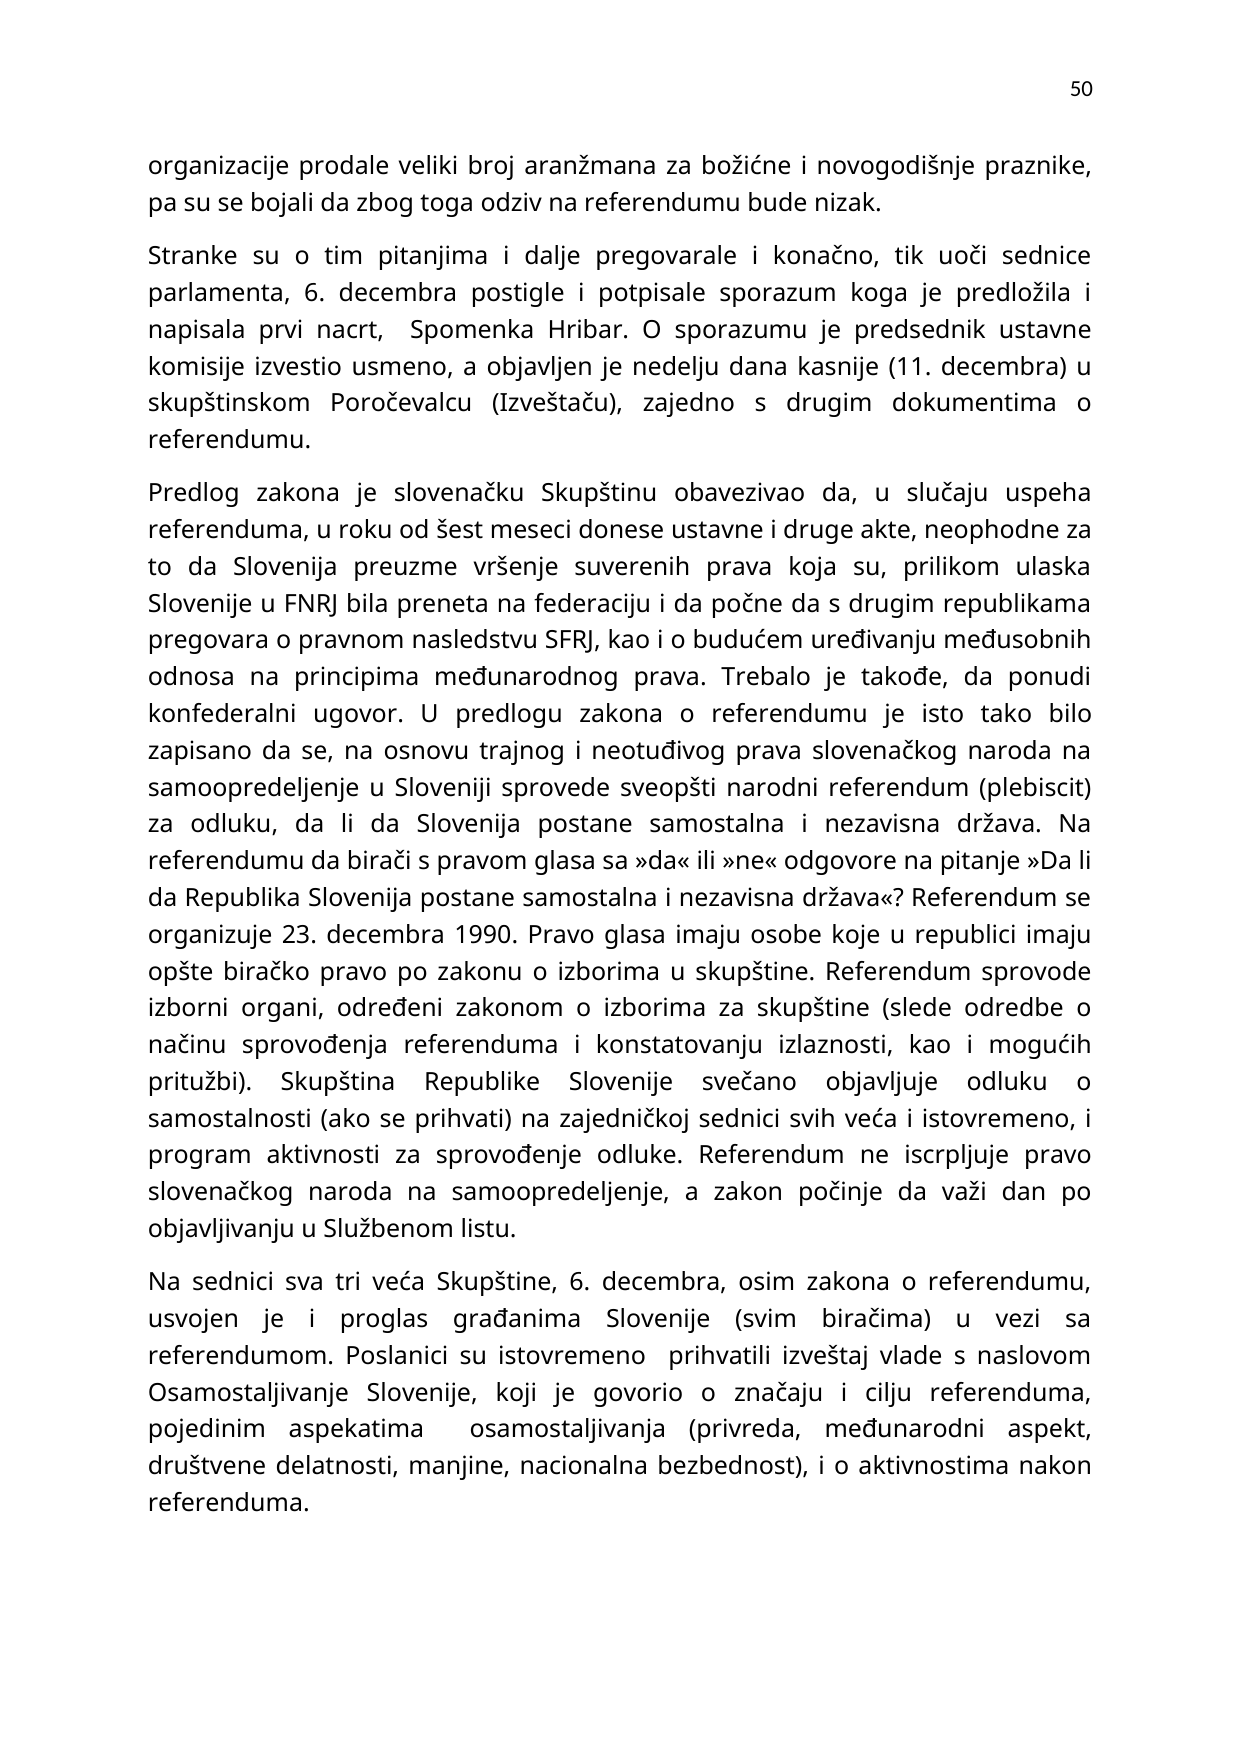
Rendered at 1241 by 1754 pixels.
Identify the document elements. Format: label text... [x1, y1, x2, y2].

text Predlog zakona je slovenačku Skupštinu obavezivao da, u slučaju uspeha referenduma, u roku od šest meseci donese ustavne i druge akte, neophodne za to da Slovenija preuzme vršenje suverenih prava koja su, prilikom ulaska Slovenije u FNRJ bila preneta na federaciju i da počne da s drugim republikama pregovara o pravnom nasledstvu SFRJ, kao i o budućem uređivanju međusobnih odnosa na principima međunarodnog prava. Trebalo je takođe, da ponudi konfederalni ugovor. U predlogu zakona o referendumu je isto tako bilo zapisano da se, na osnovu trajnog i neotuđivog prava slovenačkog naroda na samoopredeljenje u Sloveniji sprovede sveopšti narodni referendum (plebiscit) za odluku, da li da Slovenija postane samostalna i nezavisna država. Na referendumu da birači s pravom glasa sa »da« ili »ne« odgovore na pitanje »Da li da Republika Slovenija postane samostalna i nezavisna država«? Referendum se organizuje 23. decembra 1990. Pravo glasa imaju osobe koje u republici imaju opšte biračko pravo po zakonu o izborima u skupštine. Referendum sprovode izborni organi, određeni zakonom o izborima za skupštine (slede odredbe o načinu sprovođenja referenduma i konstatovanju izlaznosti, kao i mogućih pritužbi). Skupština Republike Slovenije svečano objavljuje odluku o samostalnosti (ako se prihvati) na zajedničkoj sednici svih veća i istovremeno, i program aktivnosti za sprovođenje odluke. Referendum ne iscrpljuje pravo slovenačkog naroda na samoopredeljenje, a zakon počinje da važi dan po objavljivanju u Službenom listu. [148, 475, 1093, 1244]
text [148, 148, 1093, 218]
text Stranke su o tim pitanjima i dalje pregovarale i konačno, tik uoči sednice parlamenta, 6. decembra postigle i potpisale sporazum koga je predložila i napisala prvi nacrt, Spomenka Hribar. O sporazumu je predsednik ustavne komisije izvestio usmeno, a objavljen je nedelju dana kasnije (11. decembra) u skupštinskom Poročevalcu (Izveštaču), zajedno s drugim dokumentima o referendumu. [148, 238, 1093, 456]
text Na sednici sva tri veća Skupštine, 6. decembra, osim zakona o referendumu, usvojen je i proglas građanima Slovenije (svim biračima) u vezi sa referendumom. Poslanici su istovremeno prihvatili izveštaj vlade s naslovom Osamostaljivanje Slovenije, koji je govorio o značaju i cilju referenduma, pojedinim aspekatima osamostaljivanja (privreda, međunarodni aspekt, društvene delatnosti, manjine, nacionalna bezbednost), i o aktivnostima nakon referenduma. [148, 1264, 1093, 1519]
